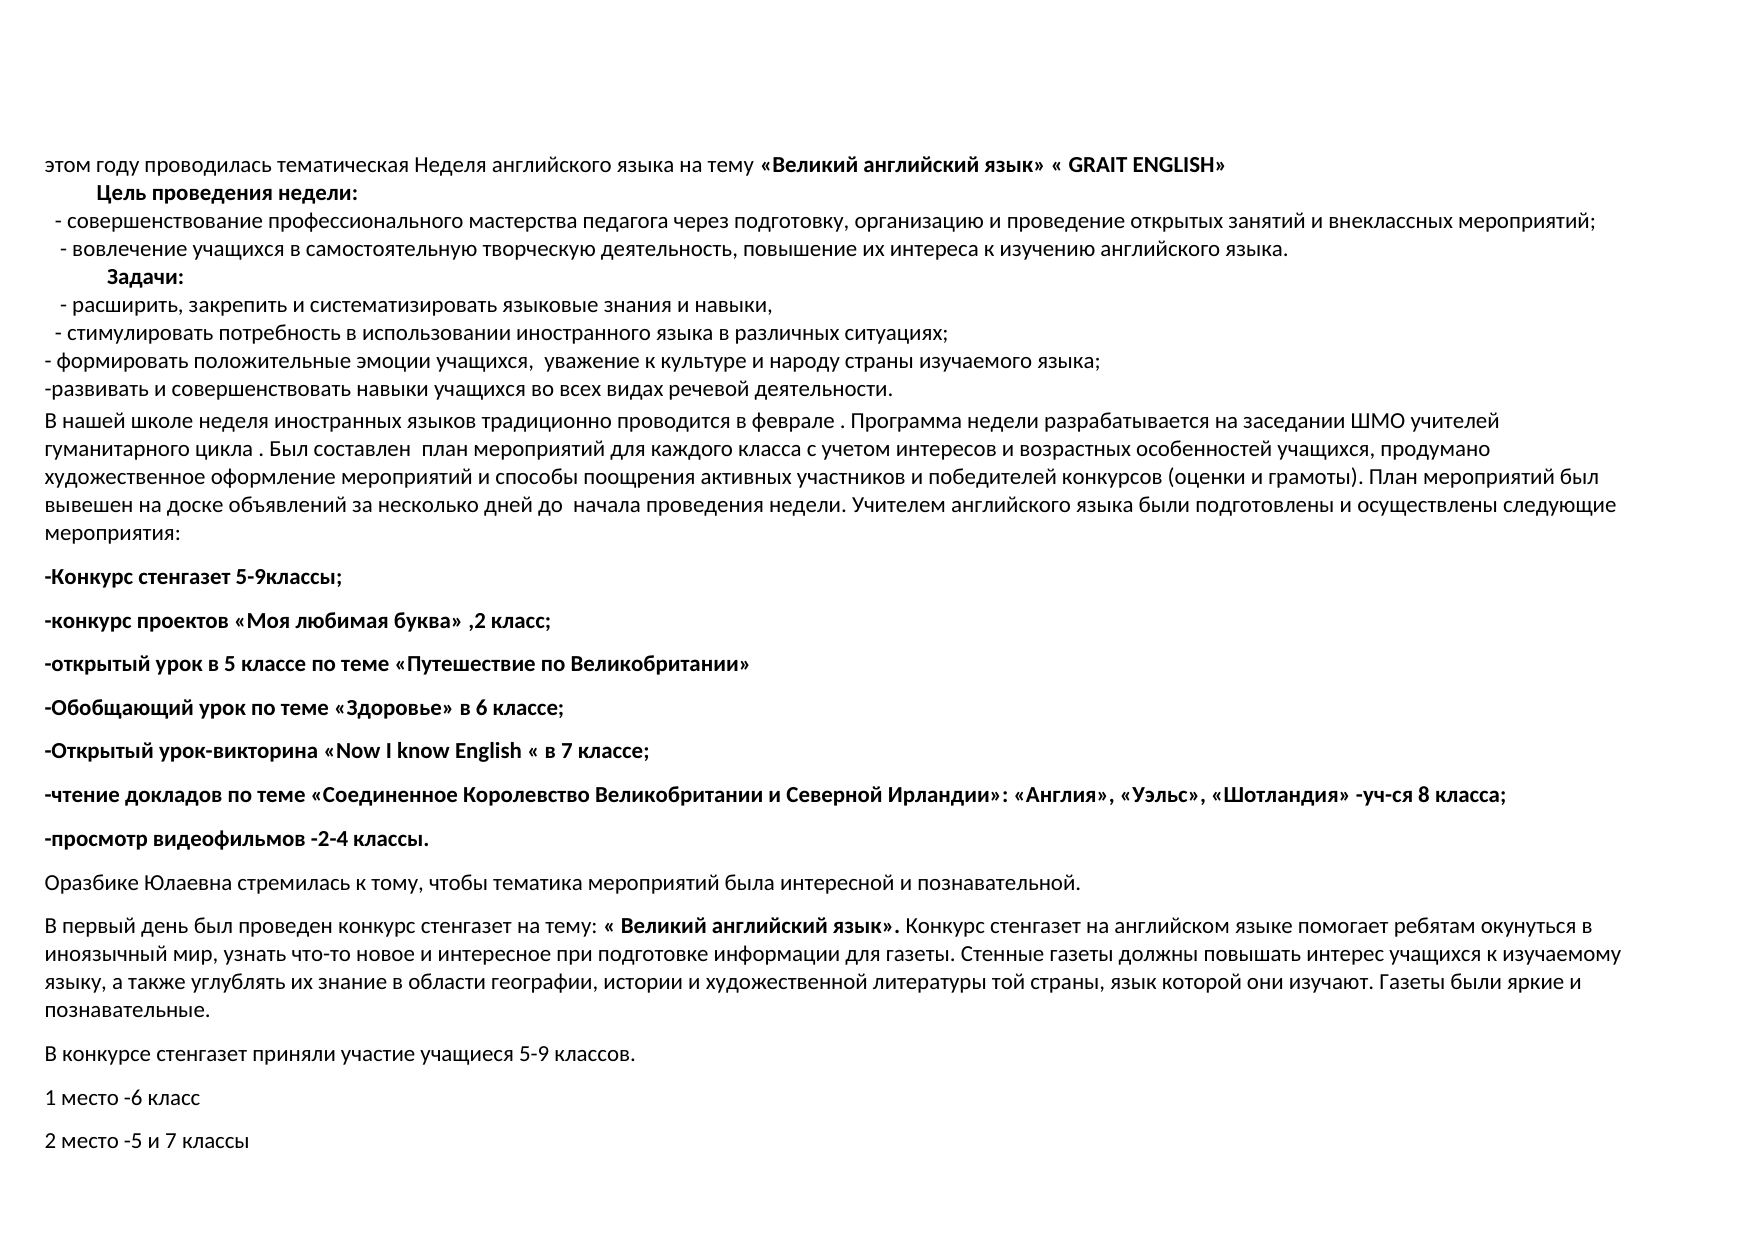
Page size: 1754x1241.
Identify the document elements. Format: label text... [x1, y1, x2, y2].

text В конкурсе стенгазет приняли участие учащиеся 5-9 классов. [44, 1039, 1634, 1067]
text В нашей школе неделя иностранных языков традиционно проводится в феврале . Программа недели разрабатывается на заседании ШМО учителей гуманитарного цикла . Был составлен план мероприятий для каждого класса с учетом интересов и возрастных особенностей учащихся, продумано художественное оформление мероприятий и способы поощрения активных участников и победителей конкурсов (оценки и грамоты). План мероприятий был вывешен на доске объявлений за несколько дней до начала проведения недели. Учителем английского языка были подготовлены и осуществлены следующие мероприятия: [44, 406, 1634, 546]
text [44, 150, 1634, 402]
text 2 место -5 и 7 классы [44, 1126, 1634, 1154]
text -Открытый урок-викторина «Now I know English « в 7 классе; [44, 737, 1634, 765]
text В первый день был проведен конкурс стенгазет на тему: « Великий английский язык». Конкурс стенгазет на английском языке помогает ребятам окунуться в иноязычный мир, узнать что-то новое и интересное при подготовке информации для газеты. Стенные газеты должны повышать интерес учащихся к изучаемому языку, а также углублять их знание в области географии, истории и художественной литературы той страны, язык которой они изучают. Газеты были яркие и познавательные. [44, 911, 1634, 1023]
text -открытый урок в 5 классе по теме «Путешествие по Великобритании» [44, 649, 1634, 677]
text -Обобщающий урок по теме «Здоровье» в 6 классе; [44, 693, 1634, 721]
text -Конкурс стенгазет 5-9классы; [44, 562, 1634, 590]
text Оразбике Юлаевна стремилась к тому, чтобы тематика мероприятий была интересной и познавательной. [44, 868, 1634, 896]
text 1 место -6 класс [44, 1083, 1634, 1111]
text -чтение докладов по теме «Соединенное Королевство Великобритании и Северной Ирландии»: «Англия», «Уэльс», «Шотландия» -уч-ся 8 класса; [44, 780, 1634, 808]
text -конкурс проектов «Моя любимая буква» ,2 класс; [44, 606, 1634, 634]
text -просмотр видеофильмов -2-4 классы. [44, 824, 1634, 852]
